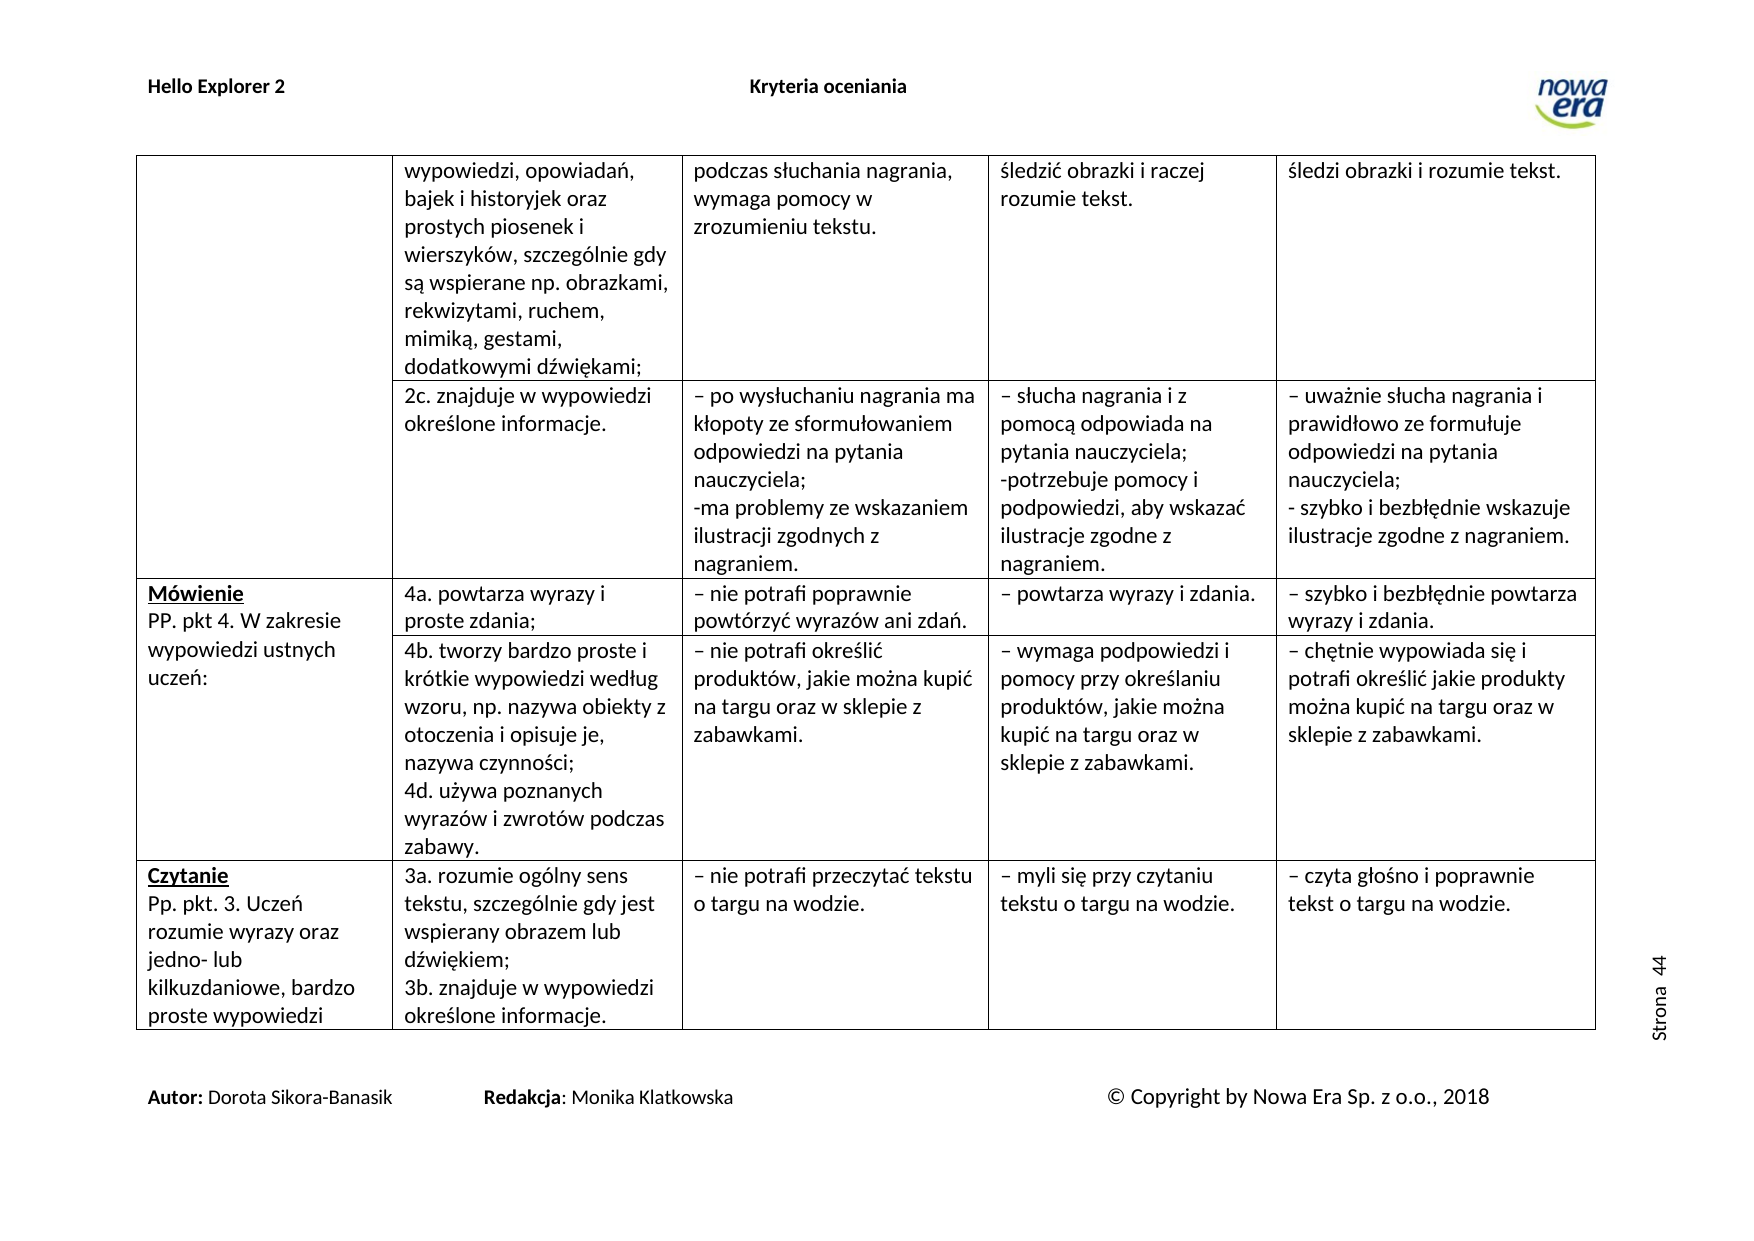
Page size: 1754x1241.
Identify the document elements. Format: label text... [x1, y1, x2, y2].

table_cell 3a. rozumie ogólny sens tekstu, szczególnie gdy jest wspierany obrazem lub dźwiękiem; 3b. znajduje w wypowiedzi określone informacje. [393, 861, 682, 1029]
table_cell – słucha nagrania i z pomocą odpowiada na pytania nauczyciela; -potrzebuje pomocy i podpowiedzi, aby wskazać ilustracje zgodne z nagraniem. [989, 381, 1276, 578]
table_cell – nie potrafi przeczytać tekstu o targu na wodzie. [683, 861, 988, 1029]
table_cell – nie potrafi określić produktów, jakie można kupić na targu oraz w sklepie z zabawkami. [683, 636, 988, 860]
table_cell – ma problemy z koncentracją podczas słuchania nagrania, wymaga pomocy w zrozumieniu tekstu. [683, 156, 988, 380]
table_cell 2c. znajduje w wypowiedzi określone informacje. [393, 381, 682, 578]
table_cell – stara się słuchać nagrania, śledzić obrazki i raczej rozumie tekst. [989, 156, 1276, 380]
table_cell – uważnie słucha nagrania i prawidłowo ze formułuje odpowiedzi na pytania nauczyciela; - szybko i bezbłędnie wskazuje ilustracje zgodne z nagraniem. [1277, 381, 1595, 578]
table_cell – myli się przy czytaniu tekstu o targu na wodzie. [989, 861, 1276, 1029]
table_cell 4b. tworzy bardzo proste i krótkie wypowiedzi według wzoru, np. nazywa obiekty z otoczenia i opisuje je, nazywa czynności; 4d. używa poznanych wyrazów i zwrotów podczas zabawy. [393, 636, 682, 860]
table_cell – czyta głośno i poprawnie tekst o targu na wodzie. [1277, 861, 1595, 1029]
table_cell 4a. powtarza wyrazy i proste zdania; [393, 579, 682, 635]
table_cell – nie potrafi poprawnie powtórzyć wyrazów ani zdań. [683, 579, 988, 635]
table_cell – chętnie wypowiada się i potrafi określić jakie produkty można kupić na targu oraz w sklepie z zabawkami. [1277, 636, 1595, 860]
table_cell – po wysłuchaniu nagrania ma kłopoty ze sformułowaniem odpowiedzi na pytania nauczyciela; -ma problemy ze wskazaniem ilustracji zgodnych z nagraniem. [683, 381, 988, 578]
table_cell – szybko i bezbłędnie powtarza wyrazy i zdania. [1277, 579, 1595, 635]
table_cell – uważnie słucha nagrania, śledzi obrazki i rozumie tekst. [1277, 156, 1595, 380]
table_cell Mówienie PP. pkt 4. W zakresie wypowiedzi ustnych uczeń: [137, 579, 392, 860]
picture [1526, 71, 1621, 136]
table_cell – wymaga podpowiedzi i pomocy przy określaniu produktów, jakie można kupić na targu oraz w sklepie z zabawkami. [989, 636, 1276, 860]
table_cell – powtarza wyrazy i zdania. [989, 579, 1276, 635]
